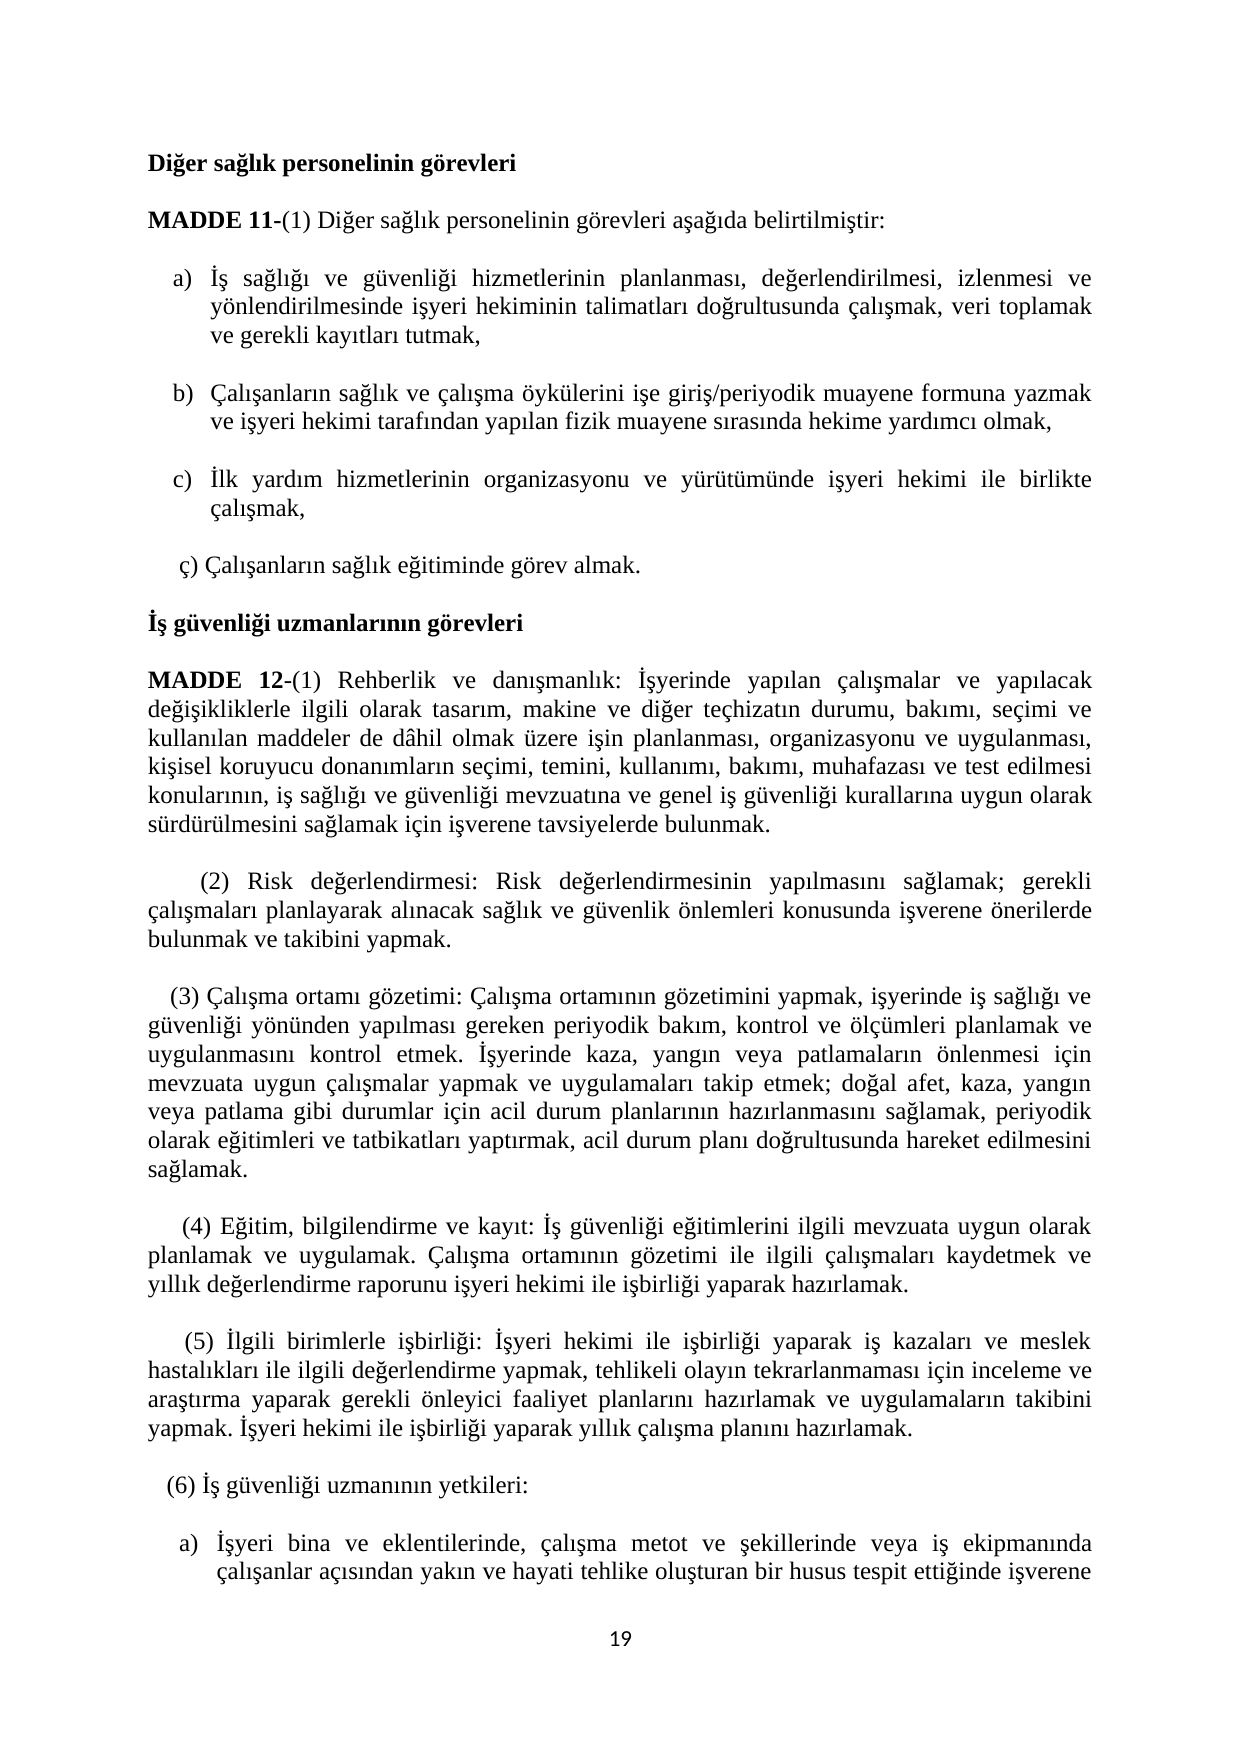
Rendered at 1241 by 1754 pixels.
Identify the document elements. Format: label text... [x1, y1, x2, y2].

text Diğer sağlık personelinin görevleri [148, 148, 1093, 176]
text ç) Çalışanların sağlık eğitiminde görev almak. [148, 550, 1093, 579]
text (3) Çalışma ortamı gözetimi: Çalışma ortamının gözetimini yapmak, işyerinde iş sağlığı ve güvenliği yönünden yapılması gereken periyodik bakım, kontrol ve ölçümleri planlamak ve uygulanmasını kontrol etmek. İşyerinde kaza, yangın veya patlamaların önlenmesi için mevzuata uygun çalışmalar yapmak ve uygulamaları takip etmek; doğal afet, kaza, yangın veya patlama gibi durumlar için acil durum planlarının hazırlanmasını sağlamak, periyodik olarak eğitimleri ve tatbikatları yaptırmak, acil durum planı doğrultusunda hareket edilmesini sağlamak. [148, 981, 1093, 1183]
text İş güvenliği uzmanlarının görevleri [148, 608, 1093, 636]
text MADDE 11-(1) Diğer sağlık personelinin görevleri aşağıda belirtilmiştir: [148, 205, 1093, 234]
text (5) İlgili birimlerle işbirliği: İşyeri hekimi ile işbirliği yaparak iş kazaları ve meslek hastalıkları ile ilgili değerlendirme yapmak, tehlikeli olayın tekrarlanmaması için inceleme ve araştırma yaparak gerekli önleyici faaliyet planlarını hazırlamak ve uygulamaların takibini yapmak. İşyeri hekimi ile işbirliği yaparak yıllık çalışma planını hazırlamak. [148, 1326, 1093, 1441]
text (2) Risk değerlendirmesi: Risk değerlendirmesinin yapılmasını sağlamak; gerekli çalışmaları planlayarak alınacak sağlık ve güvenlik önlemleri konusunda işverene önerilerde bulunmak ve takibini yapmak. [148, 866, 1093, 953]
text (6) İş güvenliği uzmanının yetkileri: [148, 1470, 1093, 1499]
list İlk yardım hizmetlerinin organizasyonu ve yürütümünde işyeri hekimi ile birlikte çalışmak, [173, 464, 1093, 521]
list Çalışanların sağlık ve çalışma öykülerini işe giriş/periyodik muayene formuna yazmak ve işyeri hekimi tarafından yapılan fizik muayene sırasında hekime yardımcı olmak, [173, 378, 1093, 435]
text (4) Eğitim, bilgilendirme ve kayıt: İş güvenliği eğitimlerini ilgili mevzuata uygun olarak planlamak ve uygulamak. Çalışma ortamının gözetimi ile ilgili çalışmaları kaydetmek ve yıllık değerlendirme raporunu işyeri hekimi ile işbirliği yaparak hazırlamak. [148, 1211, 1093, 1298]
text MADDE 12-(1) Rehberlik ve danışmanlık: İşyerinde yapılan çalışmalar ve yapılacak değişikliklerle ilgili olarak tasarım, makine ve diğer teçhizatın durumu, bakımı, seçimi ve kullanılan maddeler de dâhil olmak üzere işin planlanması, organizasyonu ve uygulanması, kişisel koruyucu donanımların seçimi, temini, kullanımı, bakımı, muhafazası ve test edilmesi konularının, iş sağlığı ve güvenliği mevzuatına ve genel iş güvenliği kurallarına uygun olarak sürdürülmesini sağlamak için işverene tavsiyelerde bulunmak. [148, 665, 1093, 838]
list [179, 1528, 1093, 1585]
list İş sağlığı ve güvenliği hizmetlerinin planlanması, değerlendirilmesi, izlenmesi ve yönlendirilmesinde işyeri hekiminin talimatları doğrultusunda çalışmak, veri toplamak ve gerekli kayıtları tutmak, [173, 263, 1093, 349]
